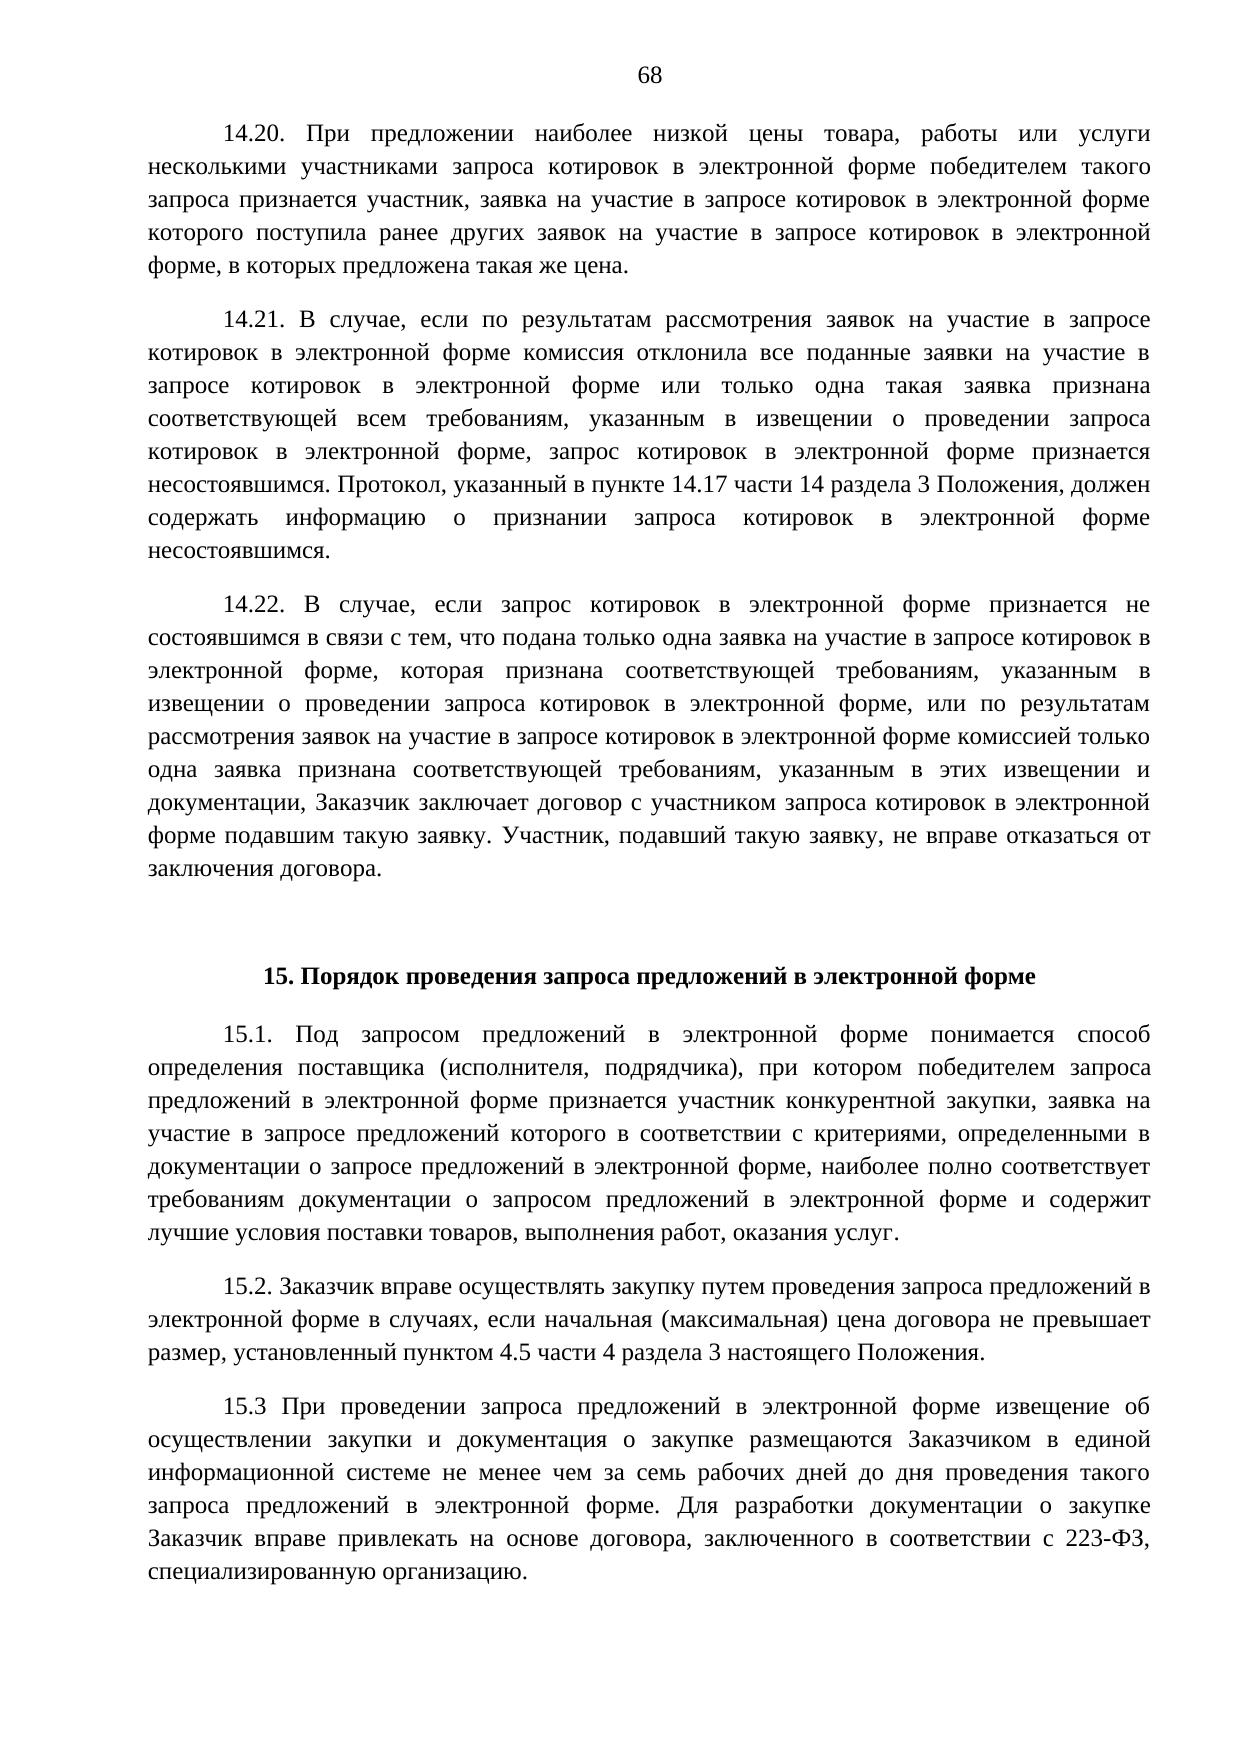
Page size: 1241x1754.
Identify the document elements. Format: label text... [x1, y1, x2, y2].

text 14.21. В случае, если по результатам рассмотрения заявок на участие в запросе котировок в электронной форме комиссия отклонила все поданные заявки на участие в запросе котировок в электронной форме или только одна такая заявка признана соответствующей всем требованиям, указанным в извещении о проведении запроса котировок в электронной форме, запрос котировок в электронной форме признается несостоявшимся. Протокол, указанный в пункте 14.17 части 14 раздела 3 Положения, должен содержать информацию о признании запроса котировок в электронной форме несостоявшимся. [148, 304, 1152, 564]
text 14.22. В случае, если запрос котировок в электронной форме признается не состоявшимся в связи с тем, что подана только одна заявка на участие в запросе котировок в электронной форме, которая признана соответствующей требованиям, указанным в извещении о проведении запроса котировок в электронной форме, или по результатам рассмотрения заявок на участие в запросе котировок в электронной форме комиссией только одна заявка признана соответствующей требованиям, указанным в этих извещении и документации, Заказчик заключает договор с участником запроса котировок в электронной форме подавшим такую заявку. Участник, подавший такую заявку, не вправе отказаться от заключения договора. [148, 589, 1152, 882]
text 15.3 При проведении запроса предложений в электронной форме извещение об осуществлении закупки и документация о закупке размещаются Заказчиком в единой информационной системе не менее чем за семь рабочих дней до дня проведения такого запроса предложений в электронной форме. Для разработки документации о закупке Заказчик вправе привлекать на основе договора, заключенного в соответствии с 223-ФЗ, специализированную организацию. [148, 1391, 1152, 1585]
subtitle 15. Порядок проведения запроса предложений в электронной форме [148, 961, 1152, 990]
text 15.1. Под запросом предложений в электронной форме понимается способ определения поставщика (исполнителя, подрядчика), при котором победителем запроса предложений в электронной форме признается участник конкурентной закупки, заявка на участие в запросе предложений которого в соответствии с критериями, определенными в документации о запросе предложений в электронной форме, наиболее полно соответствует требованиям документации о запросом предложений в электронной форме и содержит лучшие условия поставки товаров, выполнения работ, оказания услуг. [148, 1019, 1152, 1246]
text 14.20. При предложении наиболее низкой цены товара, работы или услуги несколькими участниками запроса котировок в электронной форме победителем такого запроса признается участник, заявка на участие в запросе котировок в электронной форме которого поступила ранее других заявок на участие в запросе котировок в электронной форме, в которых предложена такая же цена. [148, 118, 1152, 279]
text 15.2. Заказчик вправе осуществлять закупку путем проведения запроса предложений в электронной форме в случаях, если начальная (максимальная) цена договора не превышает размер, установленный пунктом 4.5 части 4 раздела 3 настоящего Положения. [148, 1271, 1152, 1366]
